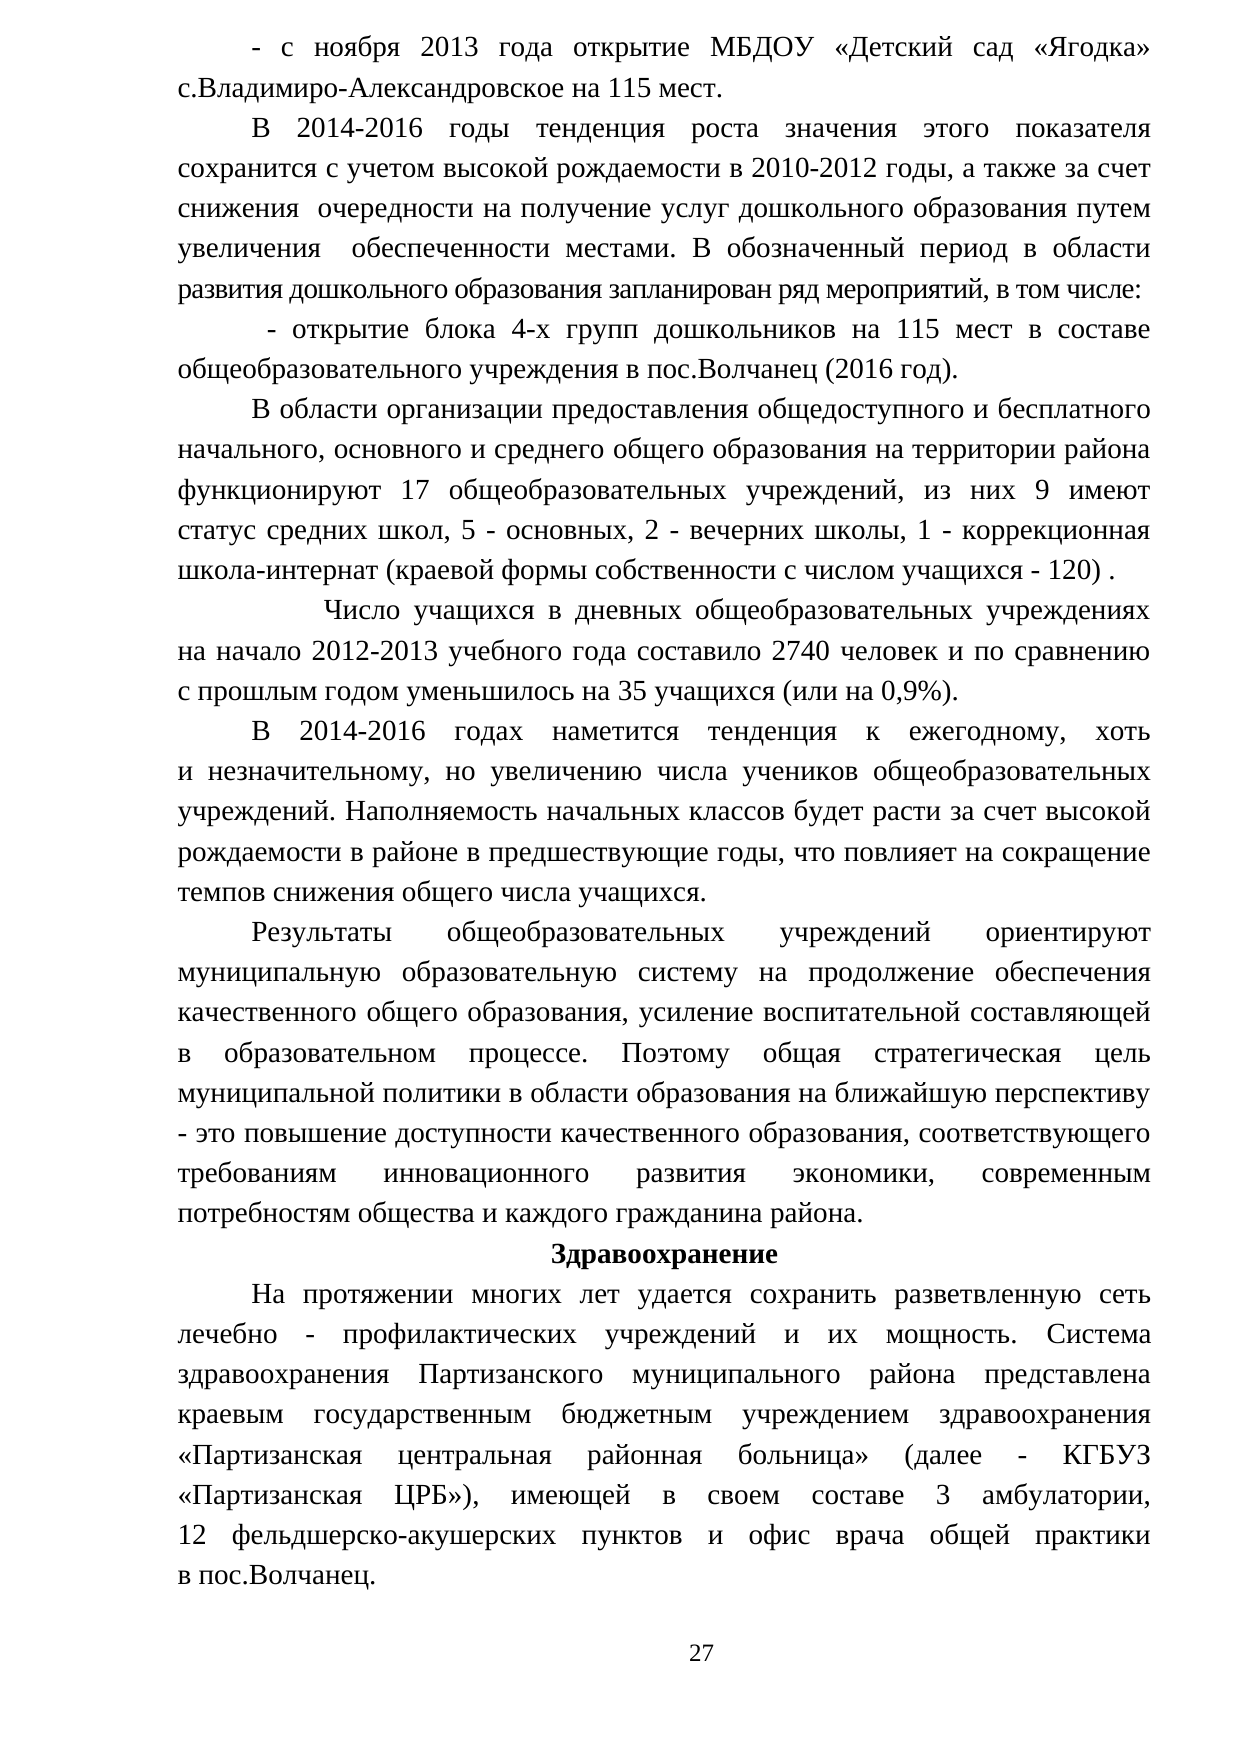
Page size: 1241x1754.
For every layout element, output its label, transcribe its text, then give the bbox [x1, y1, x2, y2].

text - открытие блока 4-х групп дошкольников на 115 мест в составе общеобразовательного учреждения в пос.Волчанец (2016 год). [177, 311, 1152, 385]
text Здравоохранение [177, 1236, 1152, 1269]
text На протяжении многих лет удается сохранить разветвленную сеть лечебно - профилактических учреждений и их мощность. Система здравоохранения Партизанского муниципального района представлена краевым государственным бюджетным учреждением здравоохранения «Партизанская центральная районная больница» (далее - КГБУЗ «Партизанская ЦРБ»), имеющей в своем составе 3 амбулатории, 12 фельдшерско-акушерских пунктов и офис врача общей практики в пос.Волчанец. [177, 1276, 1152, 1591]
text В 2014-2016 годах наметится тенденция к ежегодному, хоть и незначительному, но увеличению числа учеников общеобразовательных учреждений. Наполняемость начальных классов будет расти за счет высокой рождаемости в районе в предшествующие годы, что повлияет на сокращение темпов снижения общего числа учащихся. [177, 713, 1152, 907]
text - с ноября 2013 года открытие МБДОУ «Детский сад «Ягодка» с.Владимиро-Александровское на 115 мест. [177, 29, 1152, 103]
text Результаты общеобразовательных учреждений ориентируют муниципальную образовательную систему на продолжение обеспечения качественного общего образования, усиление воспитательной составляющей в образовательном процессе. Поэтому общая стратегическая цель муниципальной политики в области образования на ближайшую перспективу - это повышение доступности качественного образования, соответствующего требованиям инновационного развития экономики, современным потребностям общества и каждого гражданина района. [177, 914, 1152, 1229]
text В 2014-2016 годы тенденция роста значения этого показателя сохранится с учетом высокой рождаемости в 2010-2012 годы, а также за счет снижения очередности на получение услуг дошкольного образования путем увеличения обеспеченности местами. В обозначенный период в области развития дошкольного образования запланирован ряд мероприятий, в том числе: [177, 110, 1152, 304]
text 27 [177, 1638, 1152, 1667]
text Число учащихся в дневных общеобразовательных учреждениях на начало 2012-2013 учебного года составило 2740 человек и по сравнению с прошлым годом уменьшилось на 35 учащихся (или на 0,9%). [177, 592, 1152, 706]
text В области организации предоставления общедоступного и бесплатного начального, основного и среднего общего образования на территории района функционируют 17 общеобразовательных учреждений, из них 9 имеют статус средних школ, 5 - основных, 2 - вечерних школы, 1 - коррекционная школа-интернат (краевой формы собственности с числом учащихся - 120) . [177, 391, 1152, 586]
